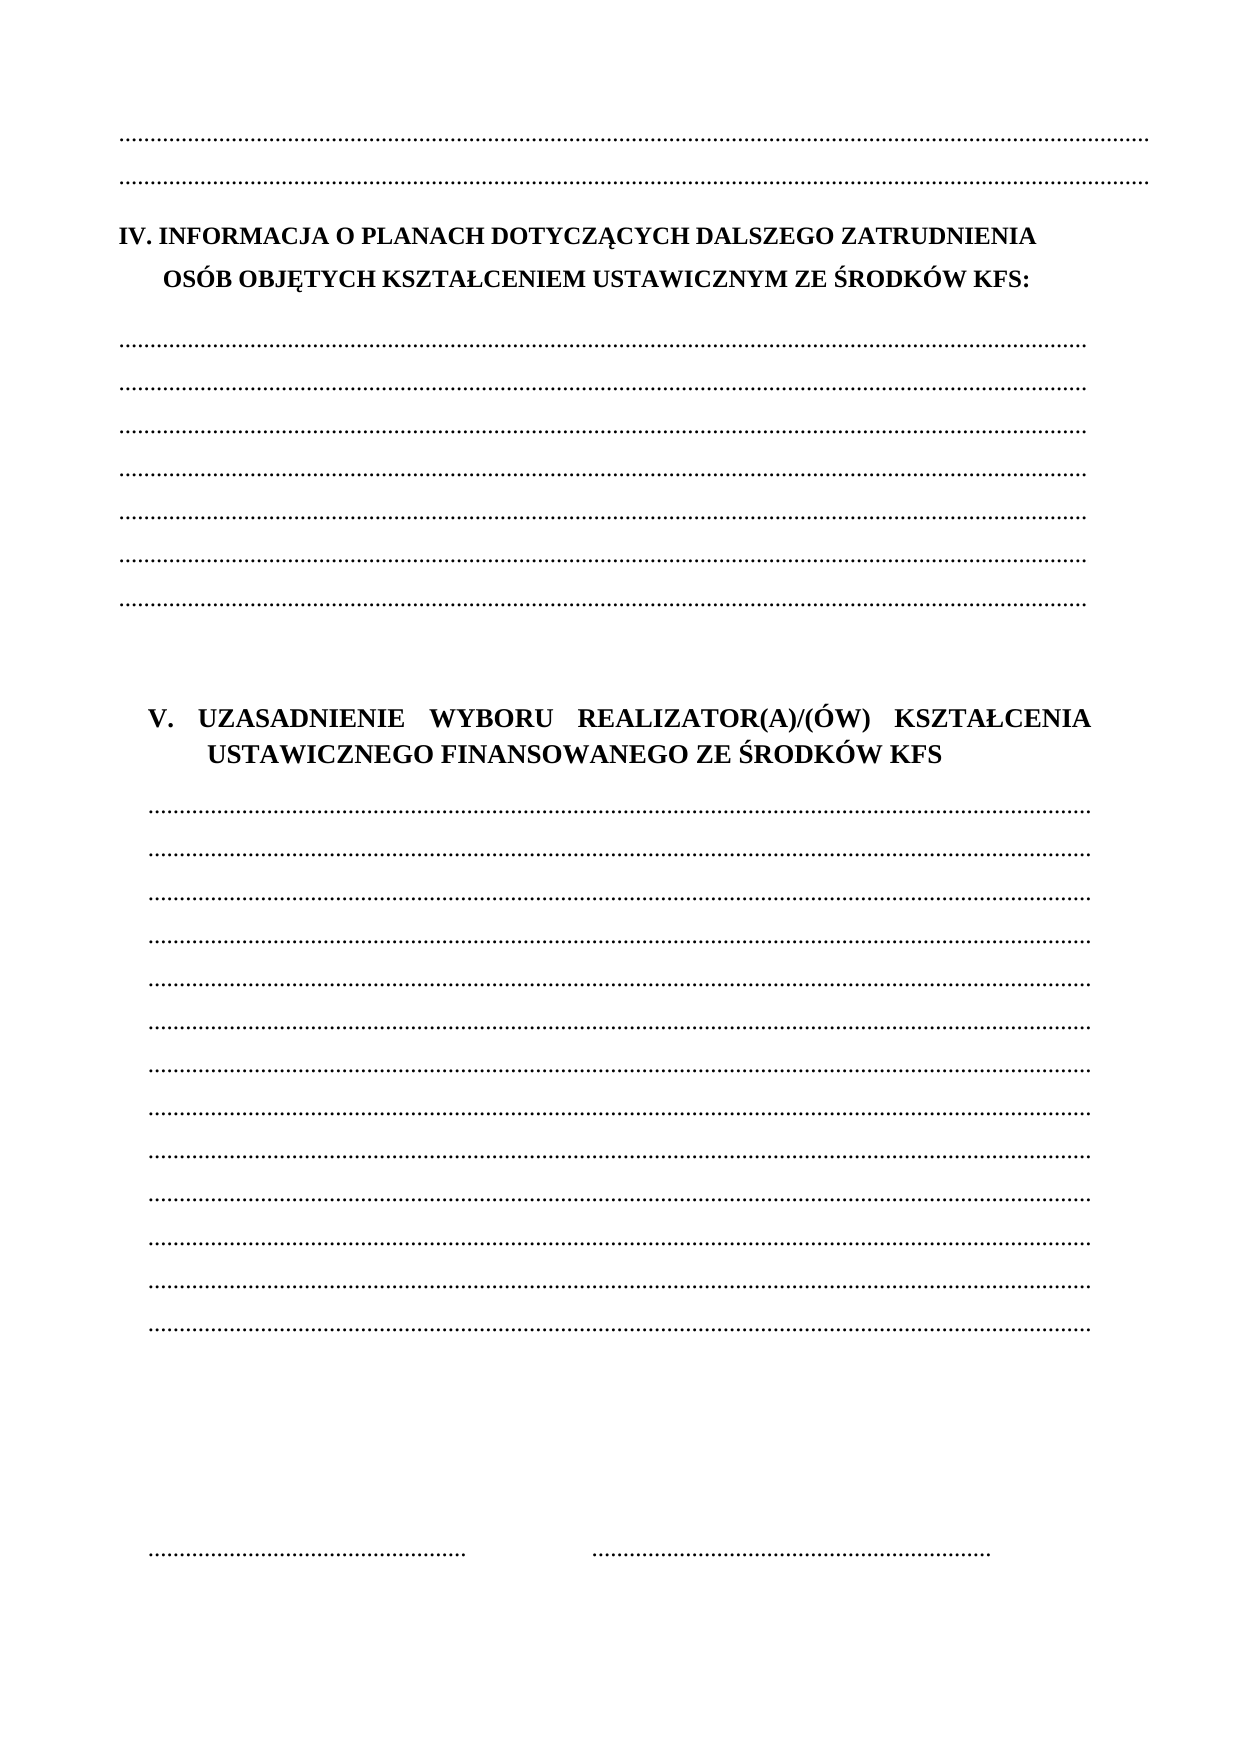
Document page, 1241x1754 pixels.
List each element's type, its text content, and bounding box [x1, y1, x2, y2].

text IV. INFORMACJA O PLANACH DOTYCZĄCYCH DALSZEGO ZATRUDNIENIA OSÓB OBJĘTYCH KSZTAŁCENIEM USTAWICZNYM ZE ŚRODKÓW KFS: [118, 221, 1092, 293]
text ................................................... ................................................................ [148, 1533, 1092, 1562]
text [118, 118, 1152, 190]
text V. UZASADNIENIE WYBORU REALIZATOR(A)/(ÓW) KSZTAŁCENIA USTAWICZNEGO FINANSOWANEGO ZE ŚRODKÓW KFS [148, 702, 1092, 769]
text ........................................................................................................................................................................................................................................................................................................................................................................................................................................................................................................................................................................................................................................................................................................................................................................................................................................................................................................................................................................................................................................................................................................................................................................................................................................................................................................................................................................................................................................................................................................................................................................................................................................................................................................................................................................................................................................................................................................................................................................................................................................... [148, 790, 1092, 1337]
text ............................................................................................................................................................................................................................................................................................................................................................................................................................................................................................................................................................................................................................................................................................................................................................................................................................................................................................................................................................................................................................................................................................................................. [118, 324, 1092, 611]
